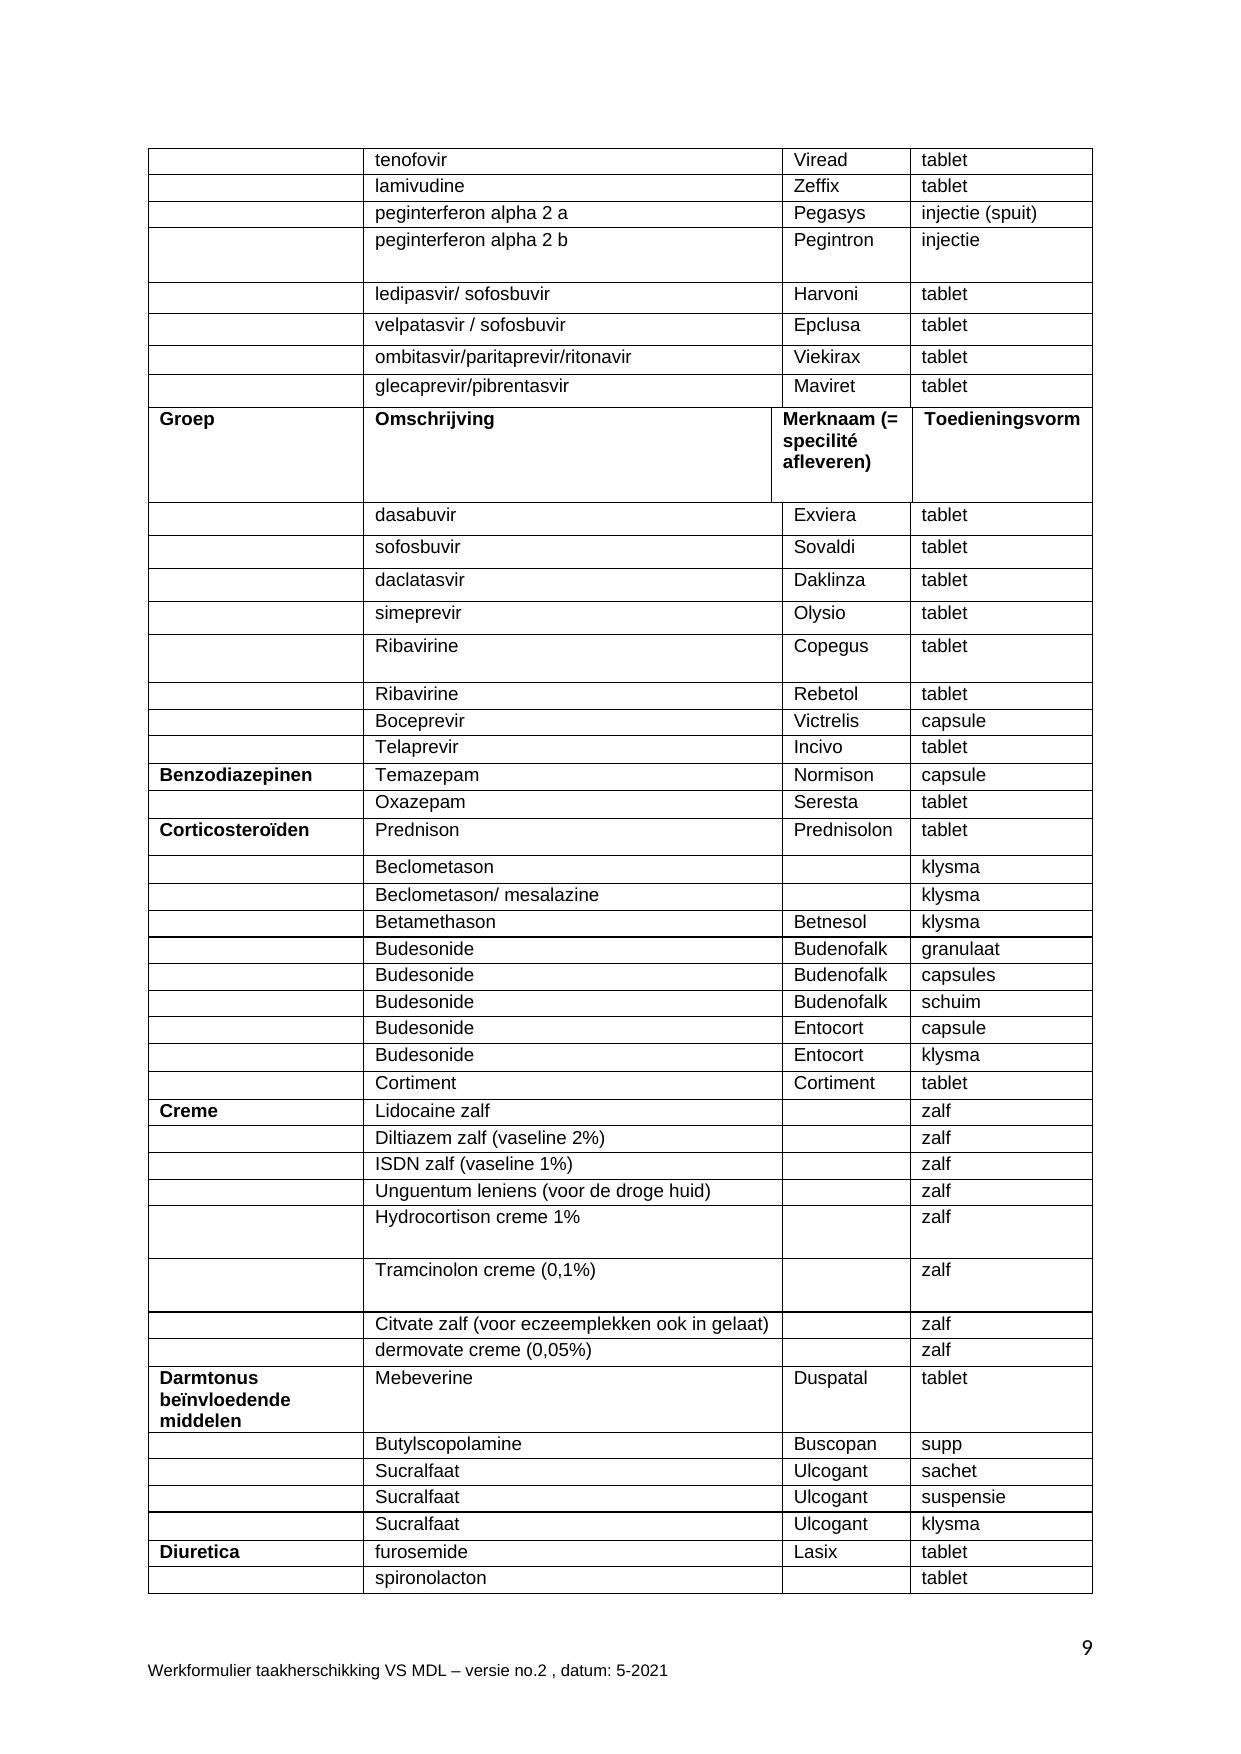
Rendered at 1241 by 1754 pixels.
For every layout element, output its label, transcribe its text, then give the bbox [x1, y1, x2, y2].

table_cell Zeffix [783, 175, 910, 201]
table_cell Unguentum leniens (voor de droge huid) [364, 1180, 782, 1205]
table_cell tablet [911, 1541, 1092, 1566]
table_cell Cortiment [783, 1072, 910, 1099]
table_cell [149, 1433, 363, 1458]
table_cell [149, 1180, 363, 1205]
table_cell [149, 602, 363, 633]
table_cell sofosbuvir [364, 536, 782, 568]
table_cell Sucralfaat [364, 1486, 782, 1511]
table_cell ombitasvir/​paritaprevir/​ritonavir [364, 346, 782, 374]
table_cell capsule [911, 710, 1092, 735]
table_cell Entocort [783, 1017, 910, 1043]
table_cell Toedieningsvorm [913, 408, 1092, 502]
table_cell [149, 1459, 363, 1485]
table_cell Corticosteroïden [149, 819, 363, 855]
table_cell [149, 314, 363, 344]
table_cell [149, 1153, 363, 1178]
table_cell peginterferon alpha 2 b [364, 228, 782, 282]
table_cell zalf [911, 1339, 1092, 1366]
table_cell [783, 1567, 910, 1593]
table_cell Prednison [364, 819, 782, 855]
table_cell [783, 1339, 910, 1366]
table_cell Duspatal [783, 1367, 910, 1432]
table_cell dasabuvir [364, 503, 782, 535]
table_cell Budesonide [364, 1044, 782, 1071]
table_cell tablet [911, 1072, 1092, 1099]
table_cell zalf [911, 1126, 1092, 1152]
table_cell simeprevir [364, 602, 782, 633]
table_cell tablet [911, 1367, 1092, 1432]
table_cell glecaprevir/pibrentasvir [364, 375, 782, 407]
table_cell Betamethason [364, 911, 782, 936]
table_cell capsule [911, 1017, 1092, 1043]
table_cell Ribavirine [364, 683, 782, 708]
table_cell dermovate creme (0,05%) [364, 1339, 782, 1366]
table_cell Harvoni [783, 283, 910, 313]
table_cell Victrelis [783, 710, 910, 735]
table_cell tablet [911, 375, 1092, 407]
table_cell velpatasvir / sofosbuvir [364, 314, 782, 344]
table_cell zalf [911, 1153, 1092, 1178]
table_cell lamivudine [364, 175, 782, 201]
table_cell klysma [911, 1513, 1092, 1539]
table_cell Viekirax [783, 346, 910, 374]
table_cell ISDN zalf (vaseline 1%) [364, 1153, 782, 1178]
table_cell Hydrocortison creme 1% [364, 1206, 782, 1258]
table_cell [783, 856, 910, 883]
table_cell [149, 503, 363, 535]
table_cell Epclusa [783, 314, 910, 344]
table_cell [149, 991, 363, 1016]
table_cell klysma [911, 911, 1092, 936]
table_cell Budesonide [364, 991, 782, 1016]
table_cell [783, 1126, 910, 1152]
table_cell Budenofalk [783, 991, 910, 1016]
table_cell Daklinza [783, 569, 910, 601]
table_cell [149, 683, 363, 708]
table_cell tablet [911, 635, 1092, 682]
table_cell Omschrijving [364, 408, 771, 502]
table_cell [149, 911, 363, 936]
table_cell [149, 283, 363, 313]
table_cell Entocort [783, 1044, 910, 1071]
table_cell Exviera [783, 503, 910, 535]
table_cell [149, 884, 363, 910]
table_cell [149, 635, 363, 682]
table_cell [149, 710, 363, 735]
table_cell furosemide [364, 1541, 782, 1566]
table_cell Ribavirine [364, 635, 782, 682]
table_cell Tramcinolon creme (0,1%) [364, 1259, 782, 1311]
table_cell tablet [911, 1567, 1092, 1593]
table_cell Budesonide [364, 964, 782, 989]
table_cell Merknaam (= specilité afleveren) [772, 408, 912, 502]
table_cell [149, 569, 363, 601]
table_cell tablet [911, 346, 1092, 374]
table_cell [149, 1206, 363, 1258]
table_cell Ulcogant [783, 1486, 910, 1511]
table_cell zalf [911, 1180, 1092, 1205]
table_cell Mebeverine [364, 1367, 782, 1432]
table_cell tablet [911, 819, 1092, 855]
table_cell Budesonide [364, 938, 782, 963]
table_cell Pegintron [783, 228, 910, 282]
table_cell daclatasvir [364, 569, 782, 601]
table_cell Ulcogant [783, 1459, 910, 1485]
table_cell tablet [911, 791, 1092, 818]
table_cell granulaat [911, 938, 1092, 963]
table_cell sachet [911, 1459, 1092, 1485]
table_cell Seresta [783, 791, 910, 818]
table_cell tenofovir [364, 149, 782, 174]
table_cell Budenofalk [783, 938, 910, 963]
table_cell tablet [911, 536, 1092, 568]
table_cell Diltiazem zalf (vaseline 2%) [364, 1126, 782, 1152]
table_cell Lidocaine zalf [364, 1100, 782, 1125]
table_cell Pegasys [783, 202, 910, 227]
table_cell [149, 1486, 363, 1511]
table_cell Sucralfaat [364, 1513, 782, 1539]
table_cell Beclometason [364, 856, 782, 883]
table_cell Creme [149, 1100, 363, 1125]
table_cell Telaprevir [364, 736, 782, 763]
table_cell [149, 346, 363, 374]
table_cell [149, 1126, 363, 1152]
table_cell [149, 149, 363, 174]
table_cell [149, 938, 363, 963]
table_cell [783, 1180, 910, 1205]
table_cell Darmtonus beïnvloedende middelen [149, 1367, 363, 1432]
table_cell Maviret [783, 375, 910, 407]
table_cell injectie [911, 228, 1092, 282]
table_cell Prednisolon [783, 819, 910, 855]
table_cell Betnesol [783, 911, 910, 936]
table_cell schuim [911, 991, 1092, 1016]
table_cell suspensie [911, 1486, 1092, 1511]
table_cell Copegus [783, 635, 910, 682]
table_cell Rebetol [783, 683, 910, 708]
table_cell supp [911, 1433, 1092, 1458]
table_cell tablet [911, 602, 1092, 633]
table_cell tablet [911, 736, 1092, 763]
table_cell klysma [911, 856, 1092, 883]
table_cell spironolacton [364, 1567, 782, 1593]
table_cell zalf [911, 1100, 1092, 1125]
table_cell Buscopan [783, 1433, 910, 1458]
table_cell Budenofalk [783, 964, 910, 989]
table_cell capsules [911, 964, 1092, 989]
table_cell [149, 175, 363, 201]
table_cell Butylscopolamine [364, 1433, 782, 1458]
table_cell Cortiment [364, 1072, 782, 1099]
table_cell [149, 964, 363, 989]
table_cell klysma [911, 884, 1092, 910]
table_cell Diuretica [149, 1541, 363, 1566]
table_cell [149, 856, 363, 883]
table_cell [149, 1339, 363, 1366]
table_cell [149, 1567, 363, 1593]
table_cell Incivo [783, 736, 910, 763]
table_cell Sovaldi [783, 536, 910, 568]
table_cell tablet [911, 283, 1092, 313]
table_cell [149, 1044, 363, 1071]
table_cell Lasix [783, 1541, 910, 1566]
table_cell [149, 1513, 363, 1539]
table_cell Sucralfaat [364, 1459, 782, 1485]
table_cell [783, 1259, 910, 1311]
table_cell Citvate zalf (voor eczeemplekken ook in gelaat) [364, 1313, 782, 1338]
table_cell zalf [911, 1259, 1092, 1311]
table_cell Budesonide [364, 1017, 782, 1043]
table_cell Viread [783, 149, 910, 174]
table_cell Oxazepam [364, 791, 782, 818]
table_cell injectie (spuit) [911, 202, 1092, 227]
table_cell Boceprevir [364, 710, 782, 735]
table_cell Ulcogant [783, 1513, 910, 1539]
table_cell [149, 1259, 363, 1311]
table_cell Temazepam [364, 764, 782, 790]
table_cell [149, 202, 363, 227]
table_cell tablet [911, 314, 1092, 344]
table_cell zalf [911, 1206, 1092, 1258]
table_cell [149, 1072, 363, 1099]
table_cell [149, 1017, 363, 1043]
table_cell peginterferon alpha 2 a [364, 202, 782, 227]
table_cell [783, 1313, 910, 1338]
table_cell tablet [911, 149, 1092, 174]
table_cell zalf [911, 1313, 1092, 1338]
table_cell [149, 1313, 363, 1338]
table_cell [149, 375, 363, 407]
table_cell tablet [911, 683, 1092, 708]
table_cell [149, 736, 363, 763]
table_cell [149, 228, 363, 282]
table_cell tablet [911, 569, 1092, 601]
table_cell Groep [149, 408, 363, 502]
table_cell [783, 1100, 910, 1125]
table_cell [149, 791, 363, 818]
table_cell tablet [911, 503, 1092, 535]
table_cell tablet [911, 175, 1092, 201]
table_cell [149, 536, 363, 568]
table_cell [783, 884, 910, 910]
table_cell Normison [783, 764, 910, 790]
table_cell [783, 1153, 910, 1178]
table_cell Benzodiazepinen [149, 764, 363, 790]
table_cell ledipasvir/ sofosbuvir [364, 283, 782, 313]
table_cell Beclometason/ mesalazine [364, 884, 782, 910]
table_cell Olysio [783, 602, 910, 633]
table_cell capsule [911, 764, 1092, 790]
table_cell [783, 1206, 910, 1258]
table_cell klysma [911, 1044, 1092, 1071]
